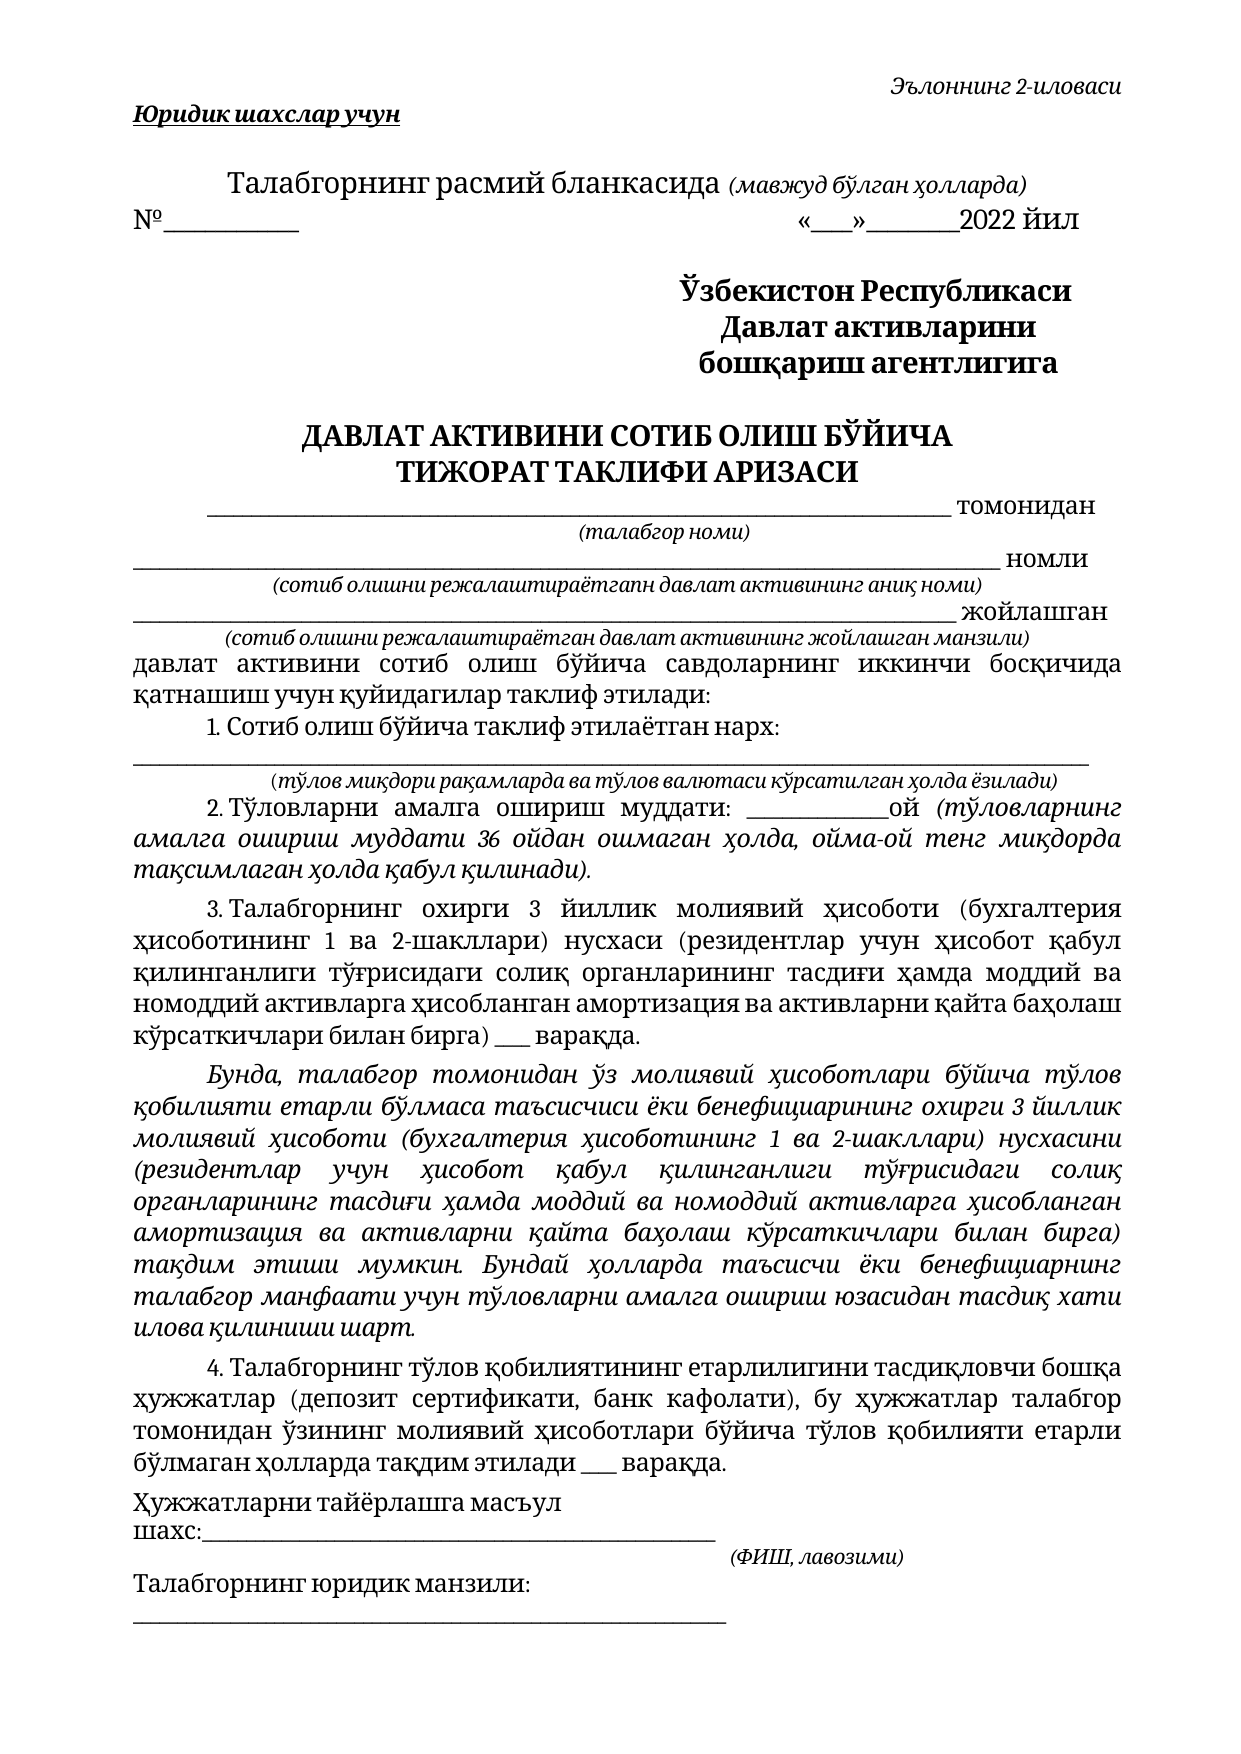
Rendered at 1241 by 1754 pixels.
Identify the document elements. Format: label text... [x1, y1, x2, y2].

text Бунда, талабгор томонидан ўз молиявий ҳисоботлари бўйича тўлов қобилияти етарли бўлмаса таъсисчиси ёки бенефициарининг охирги 3 йиллик молиявий ҳисоботи (бухгалтерия ҳисоботининг 1 ва 2-шакллари) нусхасини (резидентлар учун ҳисобот қабул қилинганлиги тўғрисидаги солиқ органларининг тасдиғи ҳамда моддий ва номоддий активларга ҳисобланган амортизация ва активларни қайта баҳолаш кўрсаткичлари билан бирга) тақдим этиши мумкин. Бундай ҳолларда таъсисчи ёки бенефициарнинг талабгор манфаати учун тўловларни амалга ошириш юзасидан тасдиқ хати илова қилиниши шарт. [133, 1061, 1122, 1343]
text (ФИШ, лавозими) [133, 1546, 1122, 1570]
text (сотиб олишни режалаштираётган давлат активининг жойлашган манзили) [133, 626, 1122, 650]
text ____________________________________________________________________________________ томонидан [133, 492, 1122, 521]
text давлат активини сотиб олиш бўйича савдоларнинг иккинчи босқичида қатнашиш учун қуйидагилар таклиф этилади: [133, 650, 1122, 710]
text Эълоннинг 2-иловаси [133, 74, 1122, 100]
text Юридик шахслар учун [133, 102, 1122, 129]
text (сотиб олишни режалаштираётгапн давлат активининг аниқ номи) [133, 574, 1122, 598]
text 4. Талабгорнинг тўлов қобилиятининг етарлилигини тасдиқловчи бошқа ҳужжатлар (депозит сертификати, банк кафолати), бу ҳужжатлар талабгор томонидан ўзининг молиявий ҳисоботлари бўйича тўлов қобилияти етарли бўлмаган ҳолларда тақдим этилади ____ варақда. [133, 1354, 1122, 1477]
text Ҳужжатларни тайёрлашга масъул шахс:__________________________________________________________ [133, 1488, 1122, 1546]
text __________________________________________________________________________________________________ номли [133, 545, 1122, 574]
text 1. Сотиб олиш бўйича таклиф этилаётган нарх: ____________________________________________________________________________________________________________ [133, 712, 1122, 770]
text Талабгорнинг расмий бланкасида (мавжуд бўлган ҳолларда) [133, 167, 1122, 200]
text 3. Талабгорнинг охирги 3 йиллик молиявий ҳисоботи (бухгалтерия ҳисоботининг 1 ва 2-шакллари) нусхаси (резидентлар учун ҳисобот қабул қилинганлиги тўғрисидаги солиқ органларининг тасдиғи ҳамда моддий ва номоддий активларга ҳисобланган амортизация ва активларни қайта баҳолаш кўрсаткичлари билан бирга) ____ варақда. [133, 895, 1122, 1050]
text 2. Тўловларни амалга ошириш муддати: ________________ой (тўловларнинг амалга ошириш муддати 36 ойдан ошмаган ҳолда, ойма-ой тенг миқдорда тақсимлаган ҳолда қабул қилинади). [133, 794, 1122, 885]
text №_____________ «____»_________2022 йил [133, 203, 1122, 237]
text (талабгор номи) [133, 521, 1122, 545]
text (тўлов миқдори рақамларда ва тўлов валютаси кўрсатилган ҳолда ёзилади) [133, 770, 1122, 794]
text Ўзбекистон Республикаси Давлат активларини бошқариш агентлигига [635, 275, 1122, 381]
text _____________________________________________________________________________________________ жойлашган [133, 598, 1122, 626]
text ДАВЛАТ АКТИВИНИ СОТИБ ОЛИШ БЎЙИЧА [133, 420, 1122, 453]
text Талабгорнинг юридик манзили: ___________________________________________________________________ [133, 1570, 1122, 1627]
text ТИЖОРАТ ТАКЛИФИ АРИЗАСИ [133, 456, 1122, 489]
